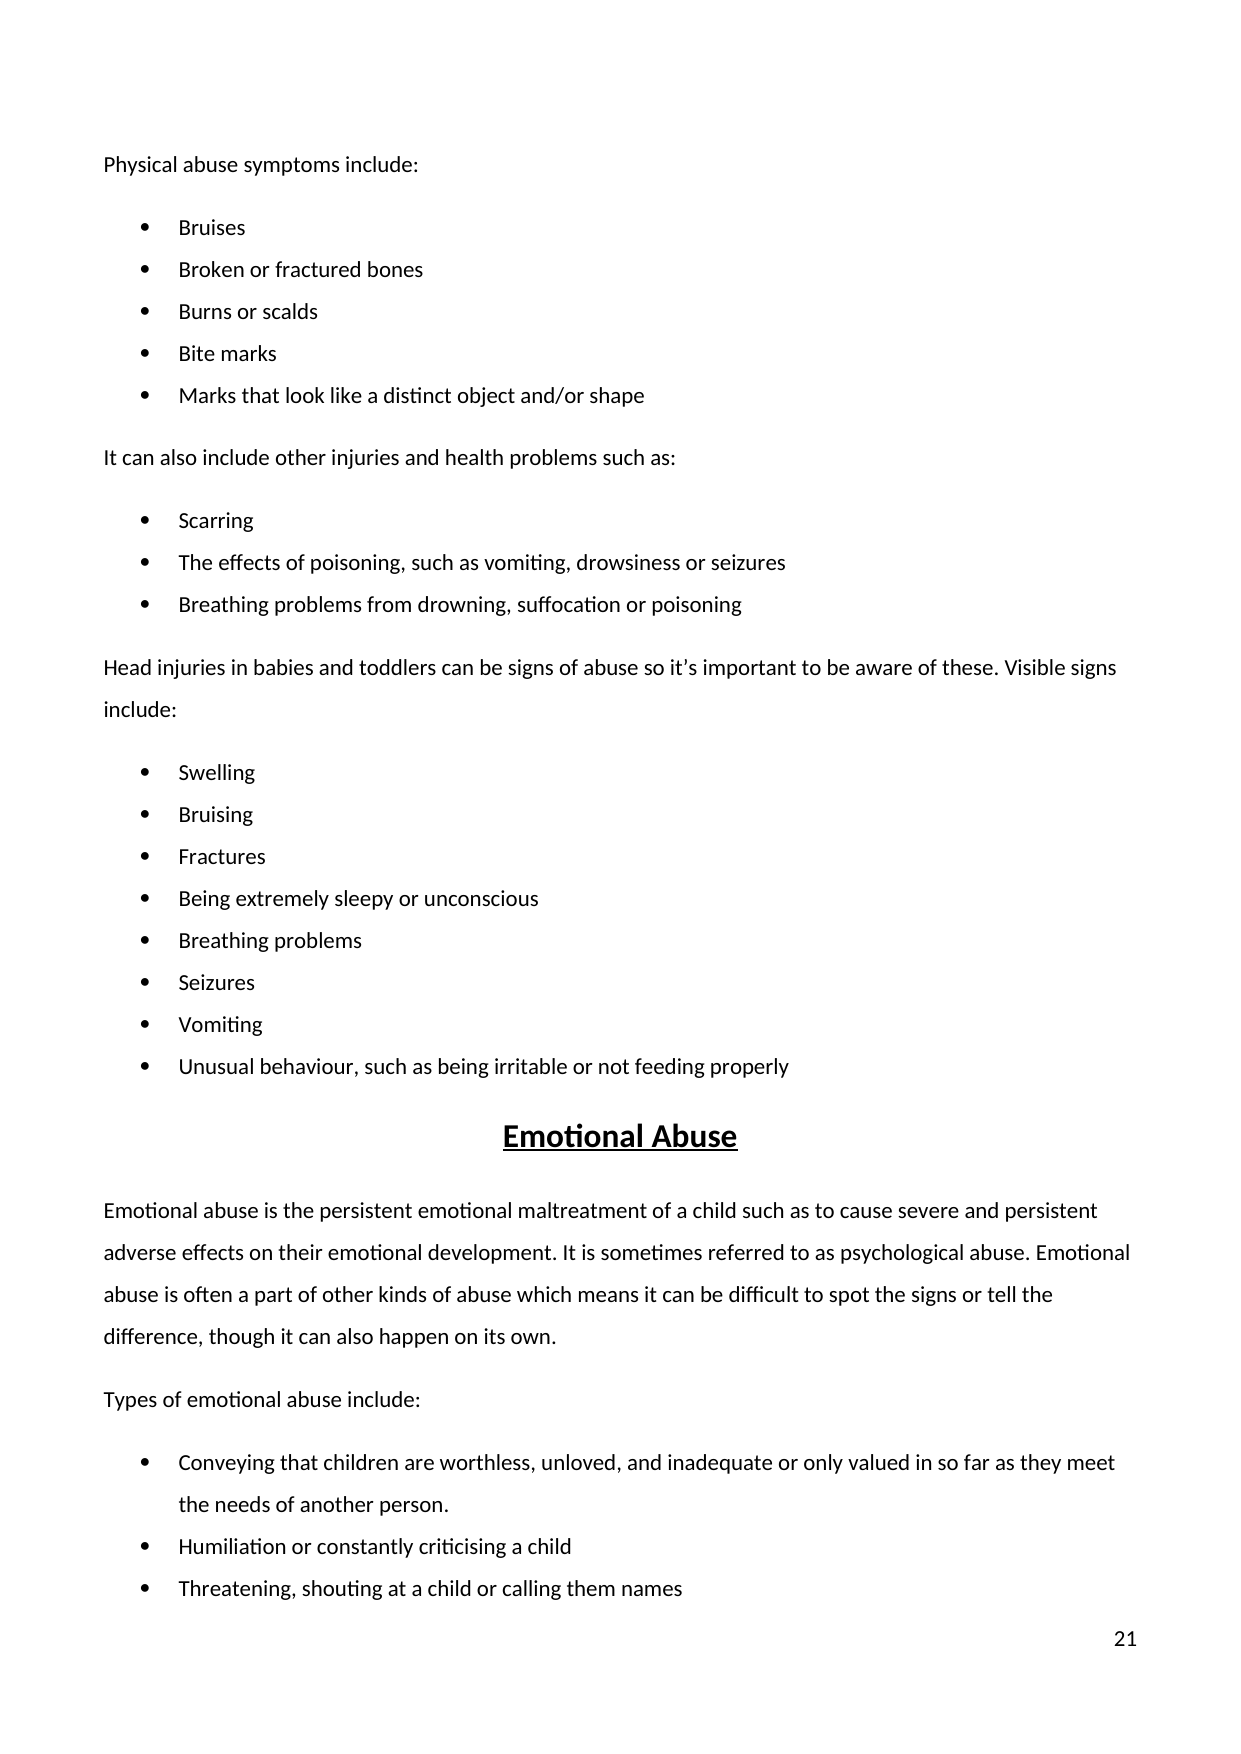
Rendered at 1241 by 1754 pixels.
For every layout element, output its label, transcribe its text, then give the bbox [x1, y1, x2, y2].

list Breathing problems from drowning, suffocation or poisoning [141, 590, 1137, 618]
list Vomiting [141, 1010, 1137, 1038]
list Bruises [141, 213, 1137, 241]
list Fractures [141, 842, 1137, 870]
list Being extremely sleepy or unconscious [141, 884, 1137, 912]
list Bite marks [141, 339, 1137, 367]
list Burns or scalds [141, 297, 1137, 325]
list Conveying that children are worthless, unloved, and inadequate or only valued in so far as they meet the needs of another person. [141, 1448, 1137, 1518]
list Broken or fractured bones [141, 255, 1137, 283]
list Humiliation or constantly criticising a child [141, 1532, 1137, 1560]
list The effects of poisoning, such as vomiting, drowsiness or seizures [141, 548, 1137, 576]
text Emotional abuse is the persistent emotional maltreatment of a child such as to cause severe and persistent adverse effects on their emotional development. It is sometimes referred to as psychological abuse. Emotional abuse is often a part of other kinds of abuse which means it can be difficult to spot the signs or tell the difference, though it can also happen on its own. [103, 1196, 1137, 1350]
list Breathing problems [141, 926, 1137, 954]
text Physical abuse symptoms include: [103, 150, 1137, 178]
list Threatening, shouting at a child or calling them names [141, 1574, 1137, 1602]
text Types of emotional abuse include: [103, 1385, 1137, 1413]
text Emotional Abuse [103, 1114, 1137, 1155]
text Head injuries in babies and toddlers can be signs of abuse so it’s important to be aware of these. Visible signs include: [103, 653, 1137, 723]
list Bruising [141, 800, 1137, 828]
list Scarring [141, 506, 1137, 534]
list Marks that look like a distinct object and/or shape [141, 381, 1137, 409]
list Unusual behaviour, such as being irritable or not feeding properly [141, 1052, 1137, 1080]
list Seizures [141, 968, 1137, 996]
text It can also include other injuries and health problems such as: [103, 443, 1137, 472]
list Swelling [141, 758, 1137, 786]
